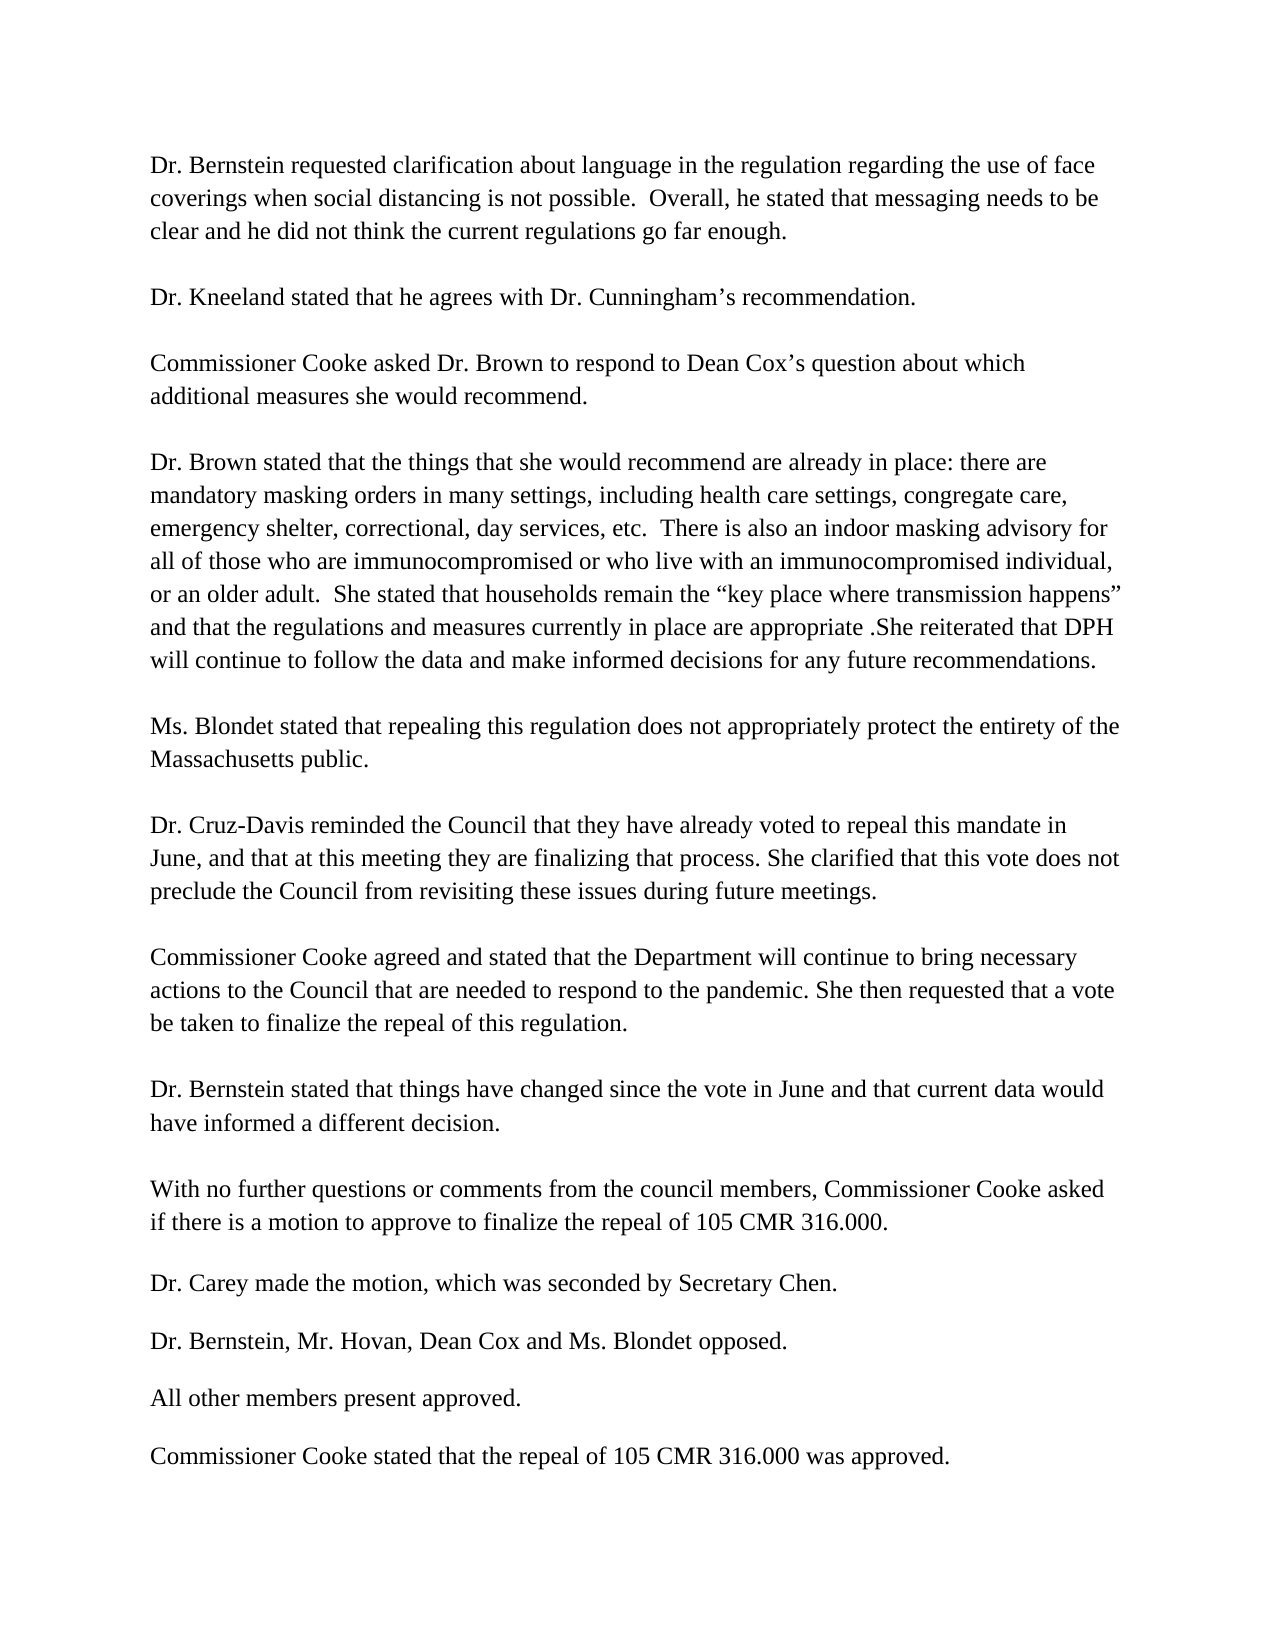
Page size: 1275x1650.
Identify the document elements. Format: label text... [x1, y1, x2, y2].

text Commissioner Cooke stated that the repeal of 105 CMR 316.000 was approved. [150, 1441, 1110, 1470]
text Dr. Carey made the motion, which was seconded by Secretary Chen. [150, 1268, 1110, 1297]
text All other members present approved. [150, 1383, 1110, 1412]
text Ms. Blondet stated that repealing this regulation does not appropriately protect the entirety of the Massachusetts public. [150, 711, 1125, 773]
text Dr. Cruz-Davis reminded the Council that they have already voted to repeal this mandate in June, and that at this meeting they are finalizing that process. She clarified that this vote does not preclude the Council from revisiting these issues during future meetings. [150, 810, 1125, 905]
text Dr. Bernstein, Mr. Hovan, Dean Cox and Ms. Blondet opposed. [150, 1326, 1110, 1355]
text Dr. Bernstein requested clarification about language in the regulation regarding the use of face coverings when social distancing is not possible. Overall, he stated that messaging needs to be clear and he did not think the current regulations go far enough. [150, 150, 1125, 245]
text Commissioner Cooke asked Dr. Brown to respond to Dean Cox’s question about which additional measures she would recommend. [150, 348, 1125, 410]
text Dr. Brown stated that the things that she would recommend are already in place: there are mandatory masking orders in many settings, including health care settings, congregate care, emergency shelter, correctional, day services, etc. There is also an indoor masking advisory for all of those who are immunocompromised or who live with an immunocompromised individual, or an older adult. She stated that households remain the “key place where transmission happens” and that the regulations and measures currently in place are appropriate .She reiterated that DPH will continue to follow the data and make informed decisions for any future recommendations. [150, 447, 1125, 674]
text Commissioner Cooke agreed and stated that the Department will continue to bring necessary actions to the Council that are needed to respond to the pandemic. She then requested that a vote be taken to finalize the repeal of this regulation. [150, 942, 1125, 1037]
text Dr. Bernstein stated that things have changed since the vote in June and that current data would have informed a different decision. [150, 1074, 1125, 1136]
text With no further questions or comments from the council members, Commissioner Cooke asked if there is a motion to approve to finalize the repeal of 105 CMR 316.000. [150, 1174, 1125, 1235]
text Dr. Kneeland stated that he agrees with Dr. Cunningham’s recommendation. [150, 282, 1125, 311]
